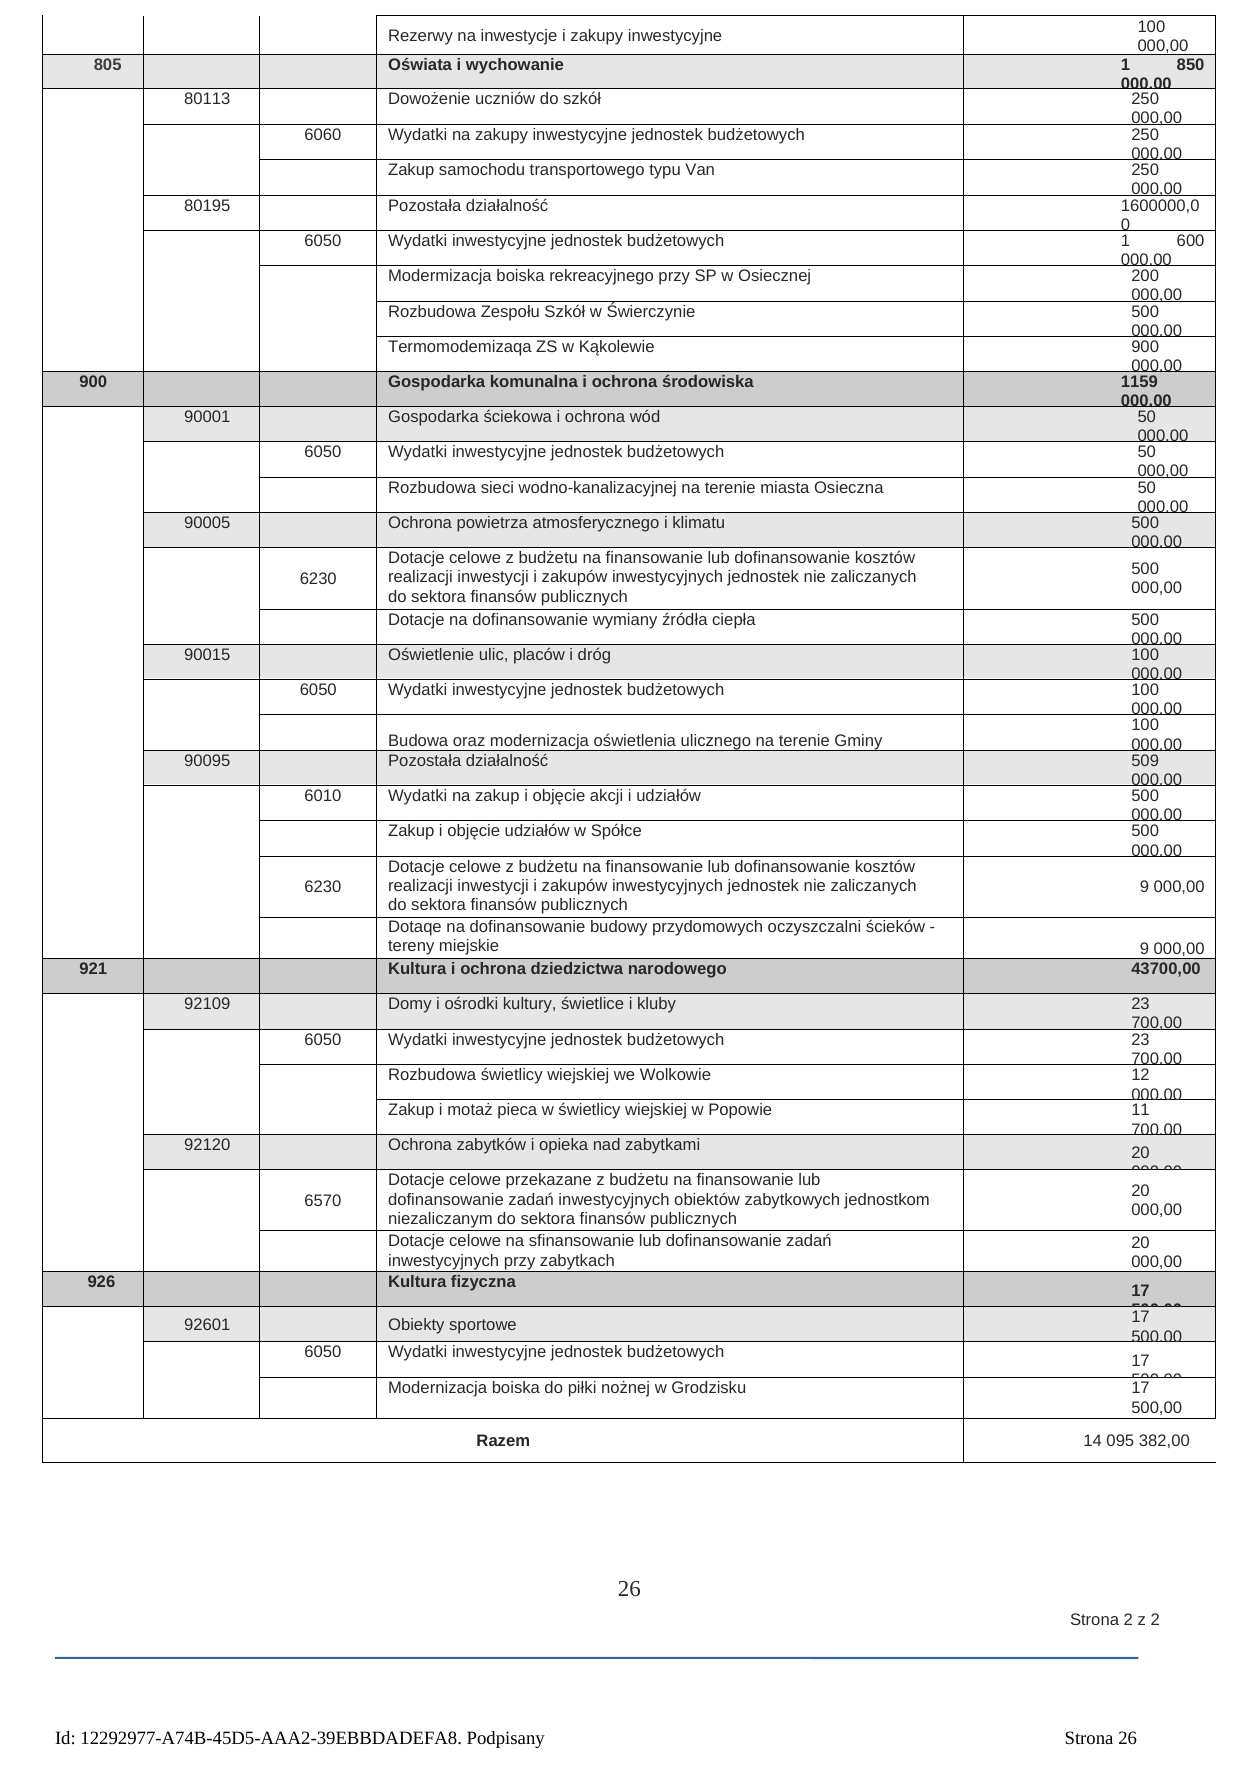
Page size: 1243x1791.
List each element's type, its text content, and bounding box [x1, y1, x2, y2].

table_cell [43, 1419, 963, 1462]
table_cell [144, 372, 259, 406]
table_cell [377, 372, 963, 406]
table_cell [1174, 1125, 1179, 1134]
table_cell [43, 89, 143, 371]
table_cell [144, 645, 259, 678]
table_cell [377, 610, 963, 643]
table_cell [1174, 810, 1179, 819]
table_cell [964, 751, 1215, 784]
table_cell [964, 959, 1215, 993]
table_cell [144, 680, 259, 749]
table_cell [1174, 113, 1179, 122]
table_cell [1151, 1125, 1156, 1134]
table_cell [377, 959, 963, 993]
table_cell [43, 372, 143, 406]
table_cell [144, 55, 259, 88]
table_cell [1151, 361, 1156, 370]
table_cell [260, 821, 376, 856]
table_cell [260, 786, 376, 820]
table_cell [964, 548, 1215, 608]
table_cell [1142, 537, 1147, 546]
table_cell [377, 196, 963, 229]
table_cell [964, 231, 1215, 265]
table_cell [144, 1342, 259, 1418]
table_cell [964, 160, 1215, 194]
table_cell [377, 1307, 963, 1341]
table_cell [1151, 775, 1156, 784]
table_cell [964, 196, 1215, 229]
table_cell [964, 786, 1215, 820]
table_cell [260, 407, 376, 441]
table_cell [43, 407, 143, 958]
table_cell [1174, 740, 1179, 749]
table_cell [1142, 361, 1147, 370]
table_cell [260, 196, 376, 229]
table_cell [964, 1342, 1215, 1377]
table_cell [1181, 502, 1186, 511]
text 26 [43, 1575, 1216, 1602]
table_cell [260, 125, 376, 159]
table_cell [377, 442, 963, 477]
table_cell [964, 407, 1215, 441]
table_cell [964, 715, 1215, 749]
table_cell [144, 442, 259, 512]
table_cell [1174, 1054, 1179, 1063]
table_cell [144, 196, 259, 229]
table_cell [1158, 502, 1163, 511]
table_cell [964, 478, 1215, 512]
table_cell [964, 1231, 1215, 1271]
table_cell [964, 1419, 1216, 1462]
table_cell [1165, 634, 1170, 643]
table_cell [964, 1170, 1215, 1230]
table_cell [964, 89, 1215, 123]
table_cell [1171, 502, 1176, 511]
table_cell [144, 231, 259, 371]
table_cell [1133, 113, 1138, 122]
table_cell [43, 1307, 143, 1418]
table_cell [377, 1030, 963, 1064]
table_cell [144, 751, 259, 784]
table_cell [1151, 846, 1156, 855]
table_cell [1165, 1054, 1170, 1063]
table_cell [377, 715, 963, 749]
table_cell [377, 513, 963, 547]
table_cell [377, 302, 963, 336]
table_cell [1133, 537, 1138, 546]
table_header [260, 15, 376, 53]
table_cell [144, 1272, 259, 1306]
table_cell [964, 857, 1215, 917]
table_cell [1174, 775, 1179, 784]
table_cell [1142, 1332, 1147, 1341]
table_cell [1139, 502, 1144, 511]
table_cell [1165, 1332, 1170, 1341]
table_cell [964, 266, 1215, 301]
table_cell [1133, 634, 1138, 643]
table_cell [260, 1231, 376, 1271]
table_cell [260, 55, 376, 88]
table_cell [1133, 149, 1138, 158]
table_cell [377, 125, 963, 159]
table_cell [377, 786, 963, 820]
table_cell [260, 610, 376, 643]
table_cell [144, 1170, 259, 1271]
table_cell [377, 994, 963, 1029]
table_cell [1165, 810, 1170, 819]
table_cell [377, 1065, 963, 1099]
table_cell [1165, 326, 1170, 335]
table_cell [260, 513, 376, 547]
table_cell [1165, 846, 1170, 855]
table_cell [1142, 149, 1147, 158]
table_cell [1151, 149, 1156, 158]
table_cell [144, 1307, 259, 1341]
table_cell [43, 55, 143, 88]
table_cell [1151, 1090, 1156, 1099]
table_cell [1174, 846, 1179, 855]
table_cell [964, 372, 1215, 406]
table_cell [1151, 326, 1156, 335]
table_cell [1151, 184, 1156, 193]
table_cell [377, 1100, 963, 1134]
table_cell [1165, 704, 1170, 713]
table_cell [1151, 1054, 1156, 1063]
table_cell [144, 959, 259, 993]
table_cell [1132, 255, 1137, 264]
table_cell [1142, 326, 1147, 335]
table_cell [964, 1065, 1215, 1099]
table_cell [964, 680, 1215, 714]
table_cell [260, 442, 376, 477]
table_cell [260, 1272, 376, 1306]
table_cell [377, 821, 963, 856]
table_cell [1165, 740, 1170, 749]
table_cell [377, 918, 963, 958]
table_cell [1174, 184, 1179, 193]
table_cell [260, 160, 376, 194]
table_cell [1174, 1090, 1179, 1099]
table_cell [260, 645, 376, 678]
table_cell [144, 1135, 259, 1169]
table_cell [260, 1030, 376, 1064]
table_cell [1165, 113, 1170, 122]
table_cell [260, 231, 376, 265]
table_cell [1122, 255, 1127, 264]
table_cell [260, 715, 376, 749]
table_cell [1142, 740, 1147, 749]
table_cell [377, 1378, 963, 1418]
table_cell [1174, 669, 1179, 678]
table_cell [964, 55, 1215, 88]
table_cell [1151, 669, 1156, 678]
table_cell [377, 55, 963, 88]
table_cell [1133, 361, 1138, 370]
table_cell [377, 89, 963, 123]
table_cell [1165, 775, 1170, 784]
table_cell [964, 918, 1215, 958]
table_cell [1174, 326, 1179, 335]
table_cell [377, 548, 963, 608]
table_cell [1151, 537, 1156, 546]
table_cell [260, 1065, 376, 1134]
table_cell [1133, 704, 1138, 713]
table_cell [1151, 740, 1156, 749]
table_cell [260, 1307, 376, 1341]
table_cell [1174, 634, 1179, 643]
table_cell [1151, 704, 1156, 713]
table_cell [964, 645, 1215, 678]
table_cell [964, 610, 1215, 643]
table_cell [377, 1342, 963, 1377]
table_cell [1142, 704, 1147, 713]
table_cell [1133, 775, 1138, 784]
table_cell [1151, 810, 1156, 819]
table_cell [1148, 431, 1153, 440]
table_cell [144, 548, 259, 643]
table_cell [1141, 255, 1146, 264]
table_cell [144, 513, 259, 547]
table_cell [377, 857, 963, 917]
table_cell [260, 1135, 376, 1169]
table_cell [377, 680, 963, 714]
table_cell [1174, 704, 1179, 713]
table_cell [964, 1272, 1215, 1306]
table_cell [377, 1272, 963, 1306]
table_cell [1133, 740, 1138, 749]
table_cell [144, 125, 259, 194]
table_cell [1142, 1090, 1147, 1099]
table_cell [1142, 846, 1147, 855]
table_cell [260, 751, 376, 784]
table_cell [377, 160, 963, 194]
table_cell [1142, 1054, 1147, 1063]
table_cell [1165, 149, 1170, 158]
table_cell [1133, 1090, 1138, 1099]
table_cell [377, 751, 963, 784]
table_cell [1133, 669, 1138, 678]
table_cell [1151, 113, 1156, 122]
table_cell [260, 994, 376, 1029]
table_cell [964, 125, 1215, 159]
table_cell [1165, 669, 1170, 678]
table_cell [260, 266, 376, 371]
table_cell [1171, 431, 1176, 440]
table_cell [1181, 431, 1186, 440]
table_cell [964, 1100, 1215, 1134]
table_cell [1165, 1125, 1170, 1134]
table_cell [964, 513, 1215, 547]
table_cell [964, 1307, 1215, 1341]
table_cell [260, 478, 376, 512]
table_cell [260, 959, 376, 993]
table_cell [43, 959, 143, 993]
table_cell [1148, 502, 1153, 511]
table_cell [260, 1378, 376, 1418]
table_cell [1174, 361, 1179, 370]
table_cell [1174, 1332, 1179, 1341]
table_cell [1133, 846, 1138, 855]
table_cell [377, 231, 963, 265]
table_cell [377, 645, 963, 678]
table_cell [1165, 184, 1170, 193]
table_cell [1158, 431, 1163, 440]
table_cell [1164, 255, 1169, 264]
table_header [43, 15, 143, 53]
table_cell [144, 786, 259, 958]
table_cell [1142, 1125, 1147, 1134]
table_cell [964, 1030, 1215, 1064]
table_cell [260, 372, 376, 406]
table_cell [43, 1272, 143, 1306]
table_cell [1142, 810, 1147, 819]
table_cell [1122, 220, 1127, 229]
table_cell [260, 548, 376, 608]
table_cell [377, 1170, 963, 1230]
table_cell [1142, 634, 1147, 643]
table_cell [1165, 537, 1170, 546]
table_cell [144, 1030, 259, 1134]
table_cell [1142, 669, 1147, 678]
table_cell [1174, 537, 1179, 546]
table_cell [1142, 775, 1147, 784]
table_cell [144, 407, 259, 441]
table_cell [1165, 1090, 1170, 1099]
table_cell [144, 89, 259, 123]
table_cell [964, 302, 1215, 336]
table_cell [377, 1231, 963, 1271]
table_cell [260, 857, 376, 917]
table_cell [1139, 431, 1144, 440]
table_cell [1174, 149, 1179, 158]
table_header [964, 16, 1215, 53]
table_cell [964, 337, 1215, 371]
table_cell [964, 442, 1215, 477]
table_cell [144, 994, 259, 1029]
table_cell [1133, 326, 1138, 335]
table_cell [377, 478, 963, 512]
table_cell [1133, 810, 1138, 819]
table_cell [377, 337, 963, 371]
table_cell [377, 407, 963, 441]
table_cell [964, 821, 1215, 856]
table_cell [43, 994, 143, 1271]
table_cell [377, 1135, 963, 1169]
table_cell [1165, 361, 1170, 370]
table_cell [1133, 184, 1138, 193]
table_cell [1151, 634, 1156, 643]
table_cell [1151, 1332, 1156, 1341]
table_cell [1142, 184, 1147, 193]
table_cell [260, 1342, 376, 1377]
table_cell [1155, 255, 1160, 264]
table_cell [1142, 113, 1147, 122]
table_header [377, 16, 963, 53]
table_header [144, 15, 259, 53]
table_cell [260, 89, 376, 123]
text Strona 2 z 2 [1070, 1610, 1216, 1629]
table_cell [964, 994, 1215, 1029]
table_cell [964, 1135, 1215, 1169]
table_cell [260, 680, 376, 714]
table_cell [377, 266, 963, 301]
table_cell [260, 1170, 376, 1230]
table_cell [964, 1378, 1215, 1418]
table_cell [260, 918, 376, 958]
